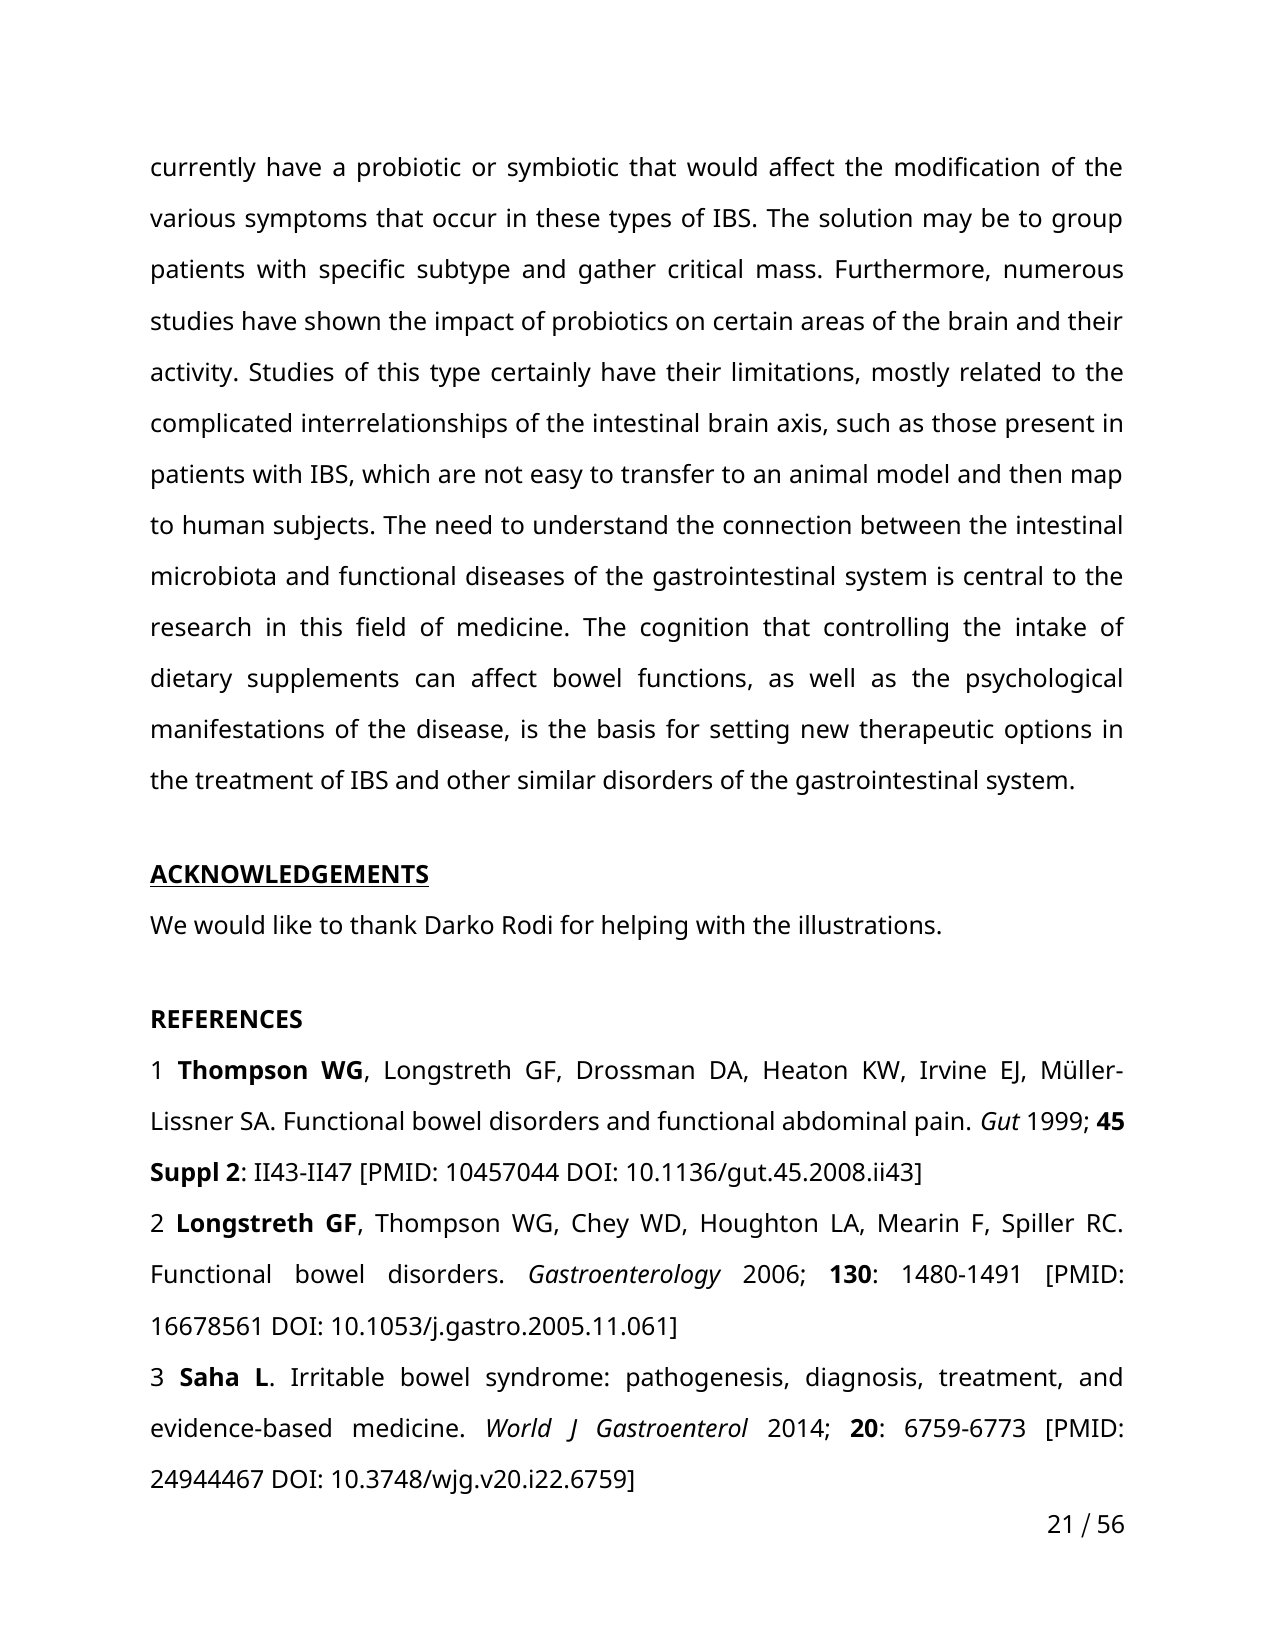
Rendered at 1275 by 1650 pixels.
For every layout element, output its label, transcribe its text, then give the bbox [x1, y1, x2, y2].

text We would like to thank Darko Rodi for helping with the illustrations. [150, 908, 1125, 942]
text 1 Thompson WG, Longstreth GF, Drossman DA, Heaton KW, Irvine EJ, Müller-Lissner SA. Functional bowel disorders and functional abdominal pain. Gut 1999; 45 Suppl 2: II43-II47 [PMID: 10457044 DOI: 10.1136/gut.45.2008.ii43] [150, 1053, 1125, 1189]
text 3 Saha L. Irritable bowel syndrome: pathogenesis, diagnosis, treatment, and evidence-based medicine. World J Gastroenterol 2014; 20: 6759-6773 [PMID: 24944467 DOI: 10.3748/wjg.v20.i22.6759] [150, 1359, 1125, 1495]
text REFERENCES [150, 1002, 1125, 1036]
text 2 Longstreth GF, Thompson WG, Chey WD, Houghton LA, Mearin F, Spiller RC. Functional bowel disorders. Gastroenterology 2006; 130: 1480-1491 [PMID: 16678561 DOI: 10.1053/j.gastro.2005.11.061] [150, 1206, 1125, 1342]
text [150, 150, 1125, 797]
text ACKNOWLEDGEMENTS [150, 857, 1125, 891]
